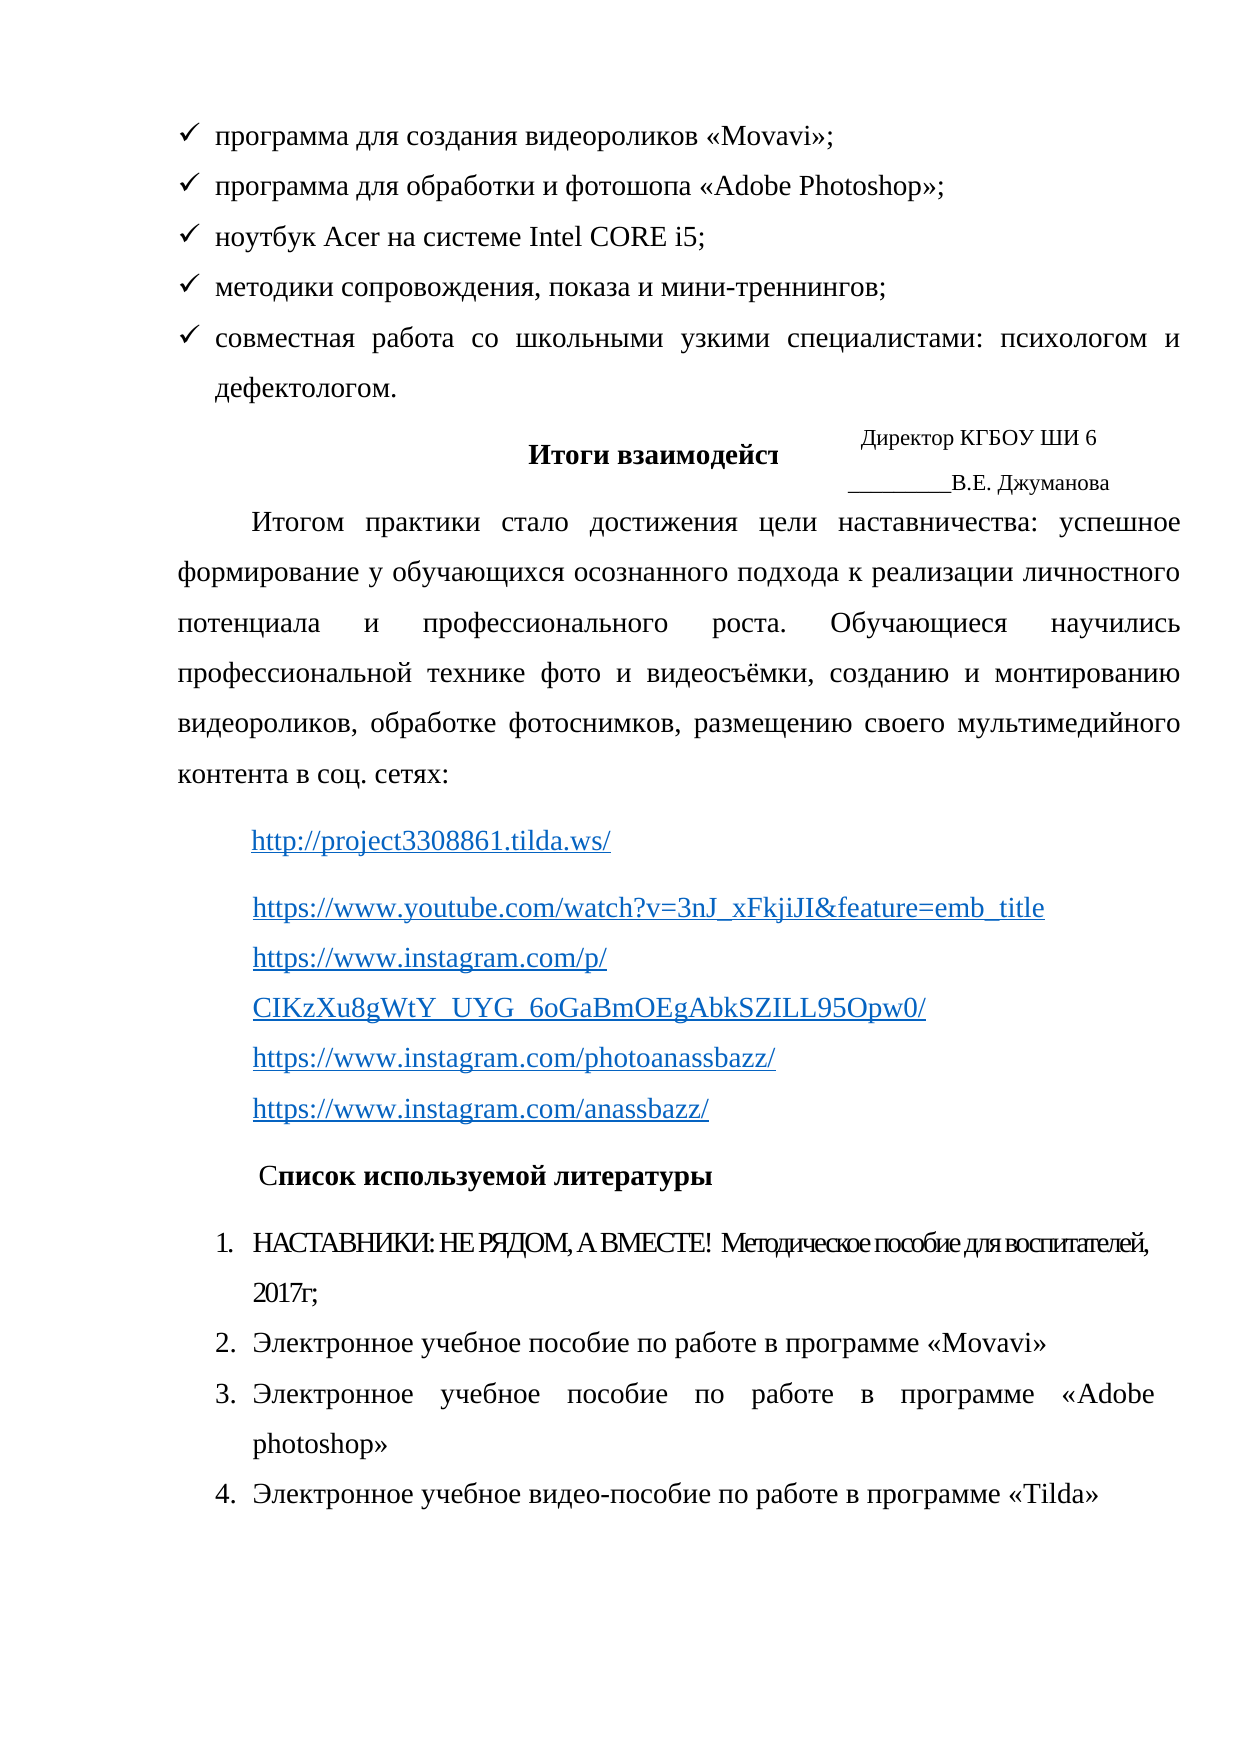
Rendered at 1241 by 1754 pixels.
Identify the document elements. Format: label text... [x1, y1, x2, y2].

list https://www.instagram.com/p/CIKzXu8gWtY_UYG_6oGaBmOEgAbkSZILL95Opw0/ [252, 940, 1181, 1024]
list программа для обработки и фотошопа «Adobe Photoshop»; [177, 168, 1181, 202]
text Список используемой литературы [177, 1158, 1181, 1191]
list программа для создания видеороликов «Movavi»; [177, 118, 1181, 152]
list методики сопровождения, показа и мини-треннингов; [177, 269, 1181, 303]
list https://www.youtube.com/watch?v=3nJ_xFkjiJI&feature=emb_title [252, 890, 1181, 923]
list совместная работа со школьными узкими специалистами: психологом и дефектологом. [177, 320, 1181, 404]
list https://www.instagram.com/anassbazz/ [252, 1091, 1181, 1124]
list Электронное учебное пособие по работе в программе «Movavi» [215, 1326, 1181, 1359]
text Итогом практики стало достижения цели наставничества: успешное формирование у обучающихся осознанного подхода к реализации личностного потенциала и профессионального роста. Обучающиеся научились профессиональной технике фото и видеосъёмки, созданию и монтированию видеороликов, обработке фотоснимков, размещению своего мультимедийного контента в соц. сетях: [177, 504, 1181, 789]
list https://www.instagram.com/photoanassbazz/ [252, 1041, 1181, 1074]
text Итоги взаимодействия [177, 437, 778, 471]
list ноутбук Acer на системе Intel CORE i5; [177, 219, 1181, 253]
list Электронное учебное пособие по работе в программе «Adobe photoshop» [215, 1376, 1181, 1460]
list Электронное учебное видео-пособие по работе в программе «Tilda» [215, 1476, 1181, 1510]
text http://project3308861.tilda.ws/ [177, 823, 1181, 856]
list НАСТАВНИКИ: НЕ РЯДОМ, А ВМЕСТЕ! Методическое пособие для воспитателей, 2017г; [215, 1225, 1181, 1309]
